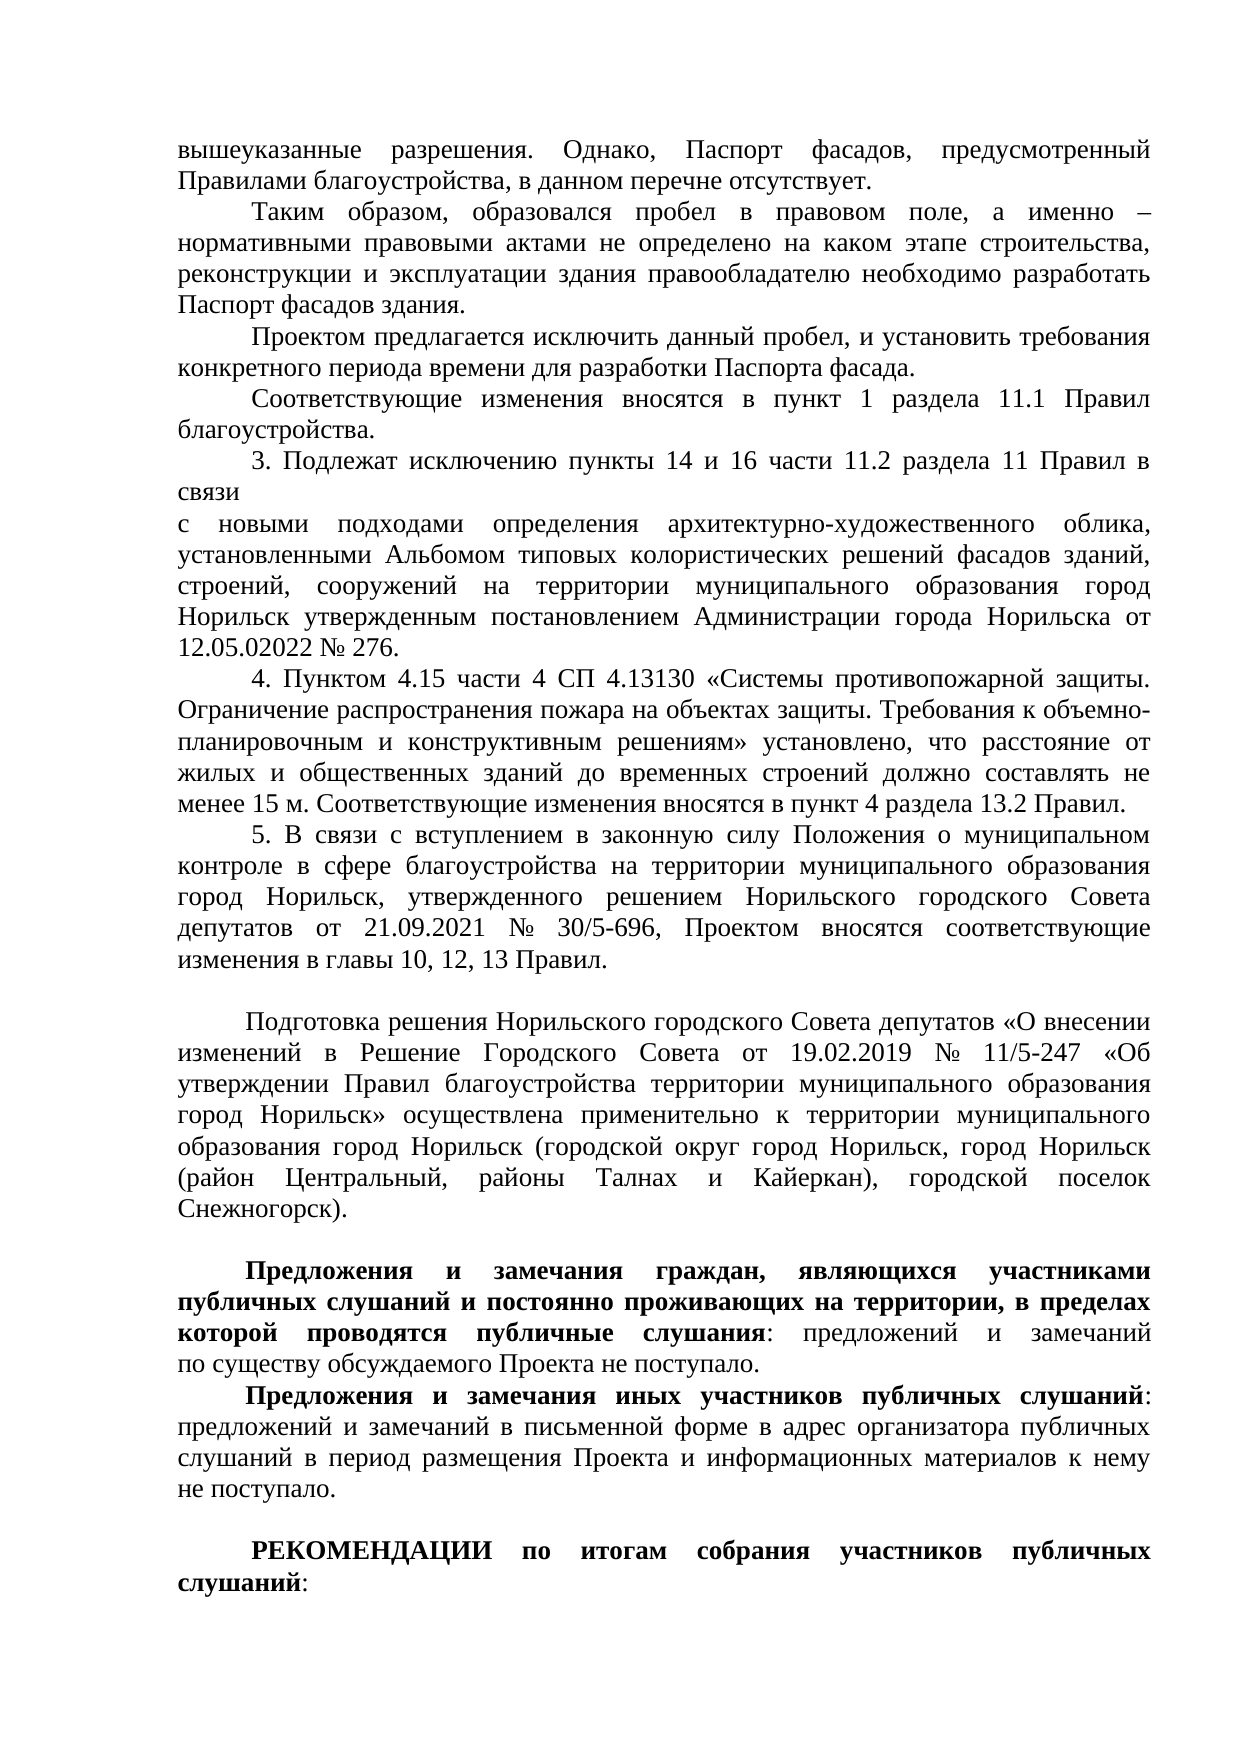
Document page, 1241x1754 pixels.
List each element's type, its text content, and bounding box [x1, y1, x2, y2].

text Проектом предлагается исключить данный пробел, и установить требования конкретного периода времени для разработки Паспорта фасада. [177, 320, 1152, 382]
text Подготовка решения Норильского городского Совета депутатов «О внесении изменений в Решение Городского Совета от 19.02.2019 № 11/5-247 «Об утверждении Правил благоустройства территории муниципального образования город Норильск» осуществлена применительно к территории муниципального образования город Норильск (городской округ город Норильск, город Норильск (район Центральный, районы Талнах и Кайеркан), городской поселок Снежногорск). [177, 1005, 1152, 1223]
text 5. В связи с вступлением в законную силу Положения о муниципальном контроле в сфере благоустройства на территории муниципального образования город Норильск, утвержденного решением Норильского городского Совета депутатов от 21.09.2021 № 30/5-696, Проектом вносятся соответствующие изменения в главы 10, 12, 13 Правил. [177, 818, 1152, 974]
text 4. Пунктом 4.15 части 4 СП 4.13130 «Системы противопожарной защиты. Ограничение распространения пожара на объектах защиты. Требования к объемно-планировочным и конструктивным решениям» установлено, что расстояние от жилых и общественных зданий до временных строений должно составлять не менее 15 м. Соответствующие изменения вносятся в пункт 4 раздела 13.2 Правил. [177, 662, 1152, 818]
text 3. Подлежат исключению пункты 14 и 16 части 11.2 раздела 11 Правил в связи с новыми подходами определения архитектурно-художественного облика, установленными Альбомом типовых колористических решений фасадов зданий, строений, сооружений на территории муниципального образования город Норильск утвержденным постановлением Администрации города Норильска от 12.05.02022 № 276. [177, 444, 1152, 662]
text Соответствующие изменения вносятся в пункт 1 раздела 11.1 Правил благоустройства. [177, 382, 1152, 444]
text РЕКОМЕНДАЦИИ по итогам собрания участников публичных слушаний: [177, 1534, 1152, 1597]
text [177, 133, 1152, 195]
text Предложения и замечания иных участников публичных слушаний: предложений и замечаний в письменной форме в адрес организатора публичных слушаний в период размещения Проекта и информационных материалов к нему не поступало. [177, 1379, 1152, 1503]
text Таким образом, образовался пробел в правовом поле, а именно – нормативными правовыми актами не определено на каком этапе строительства, реконструкции и эксплуатации здания правообладателю необходимо разработать Паспорт фасадов здания. [177, 195, 1152, 320]
text Предложения и замечания граждан, являющихся участниками публичных слушаний и постоянно проживающих на территории, в пределах которой проводятся публичные слушания: предложений и замечаний по существу обсуждаемого Проекта не поступало. [177, 1254, 1152, 1379]
